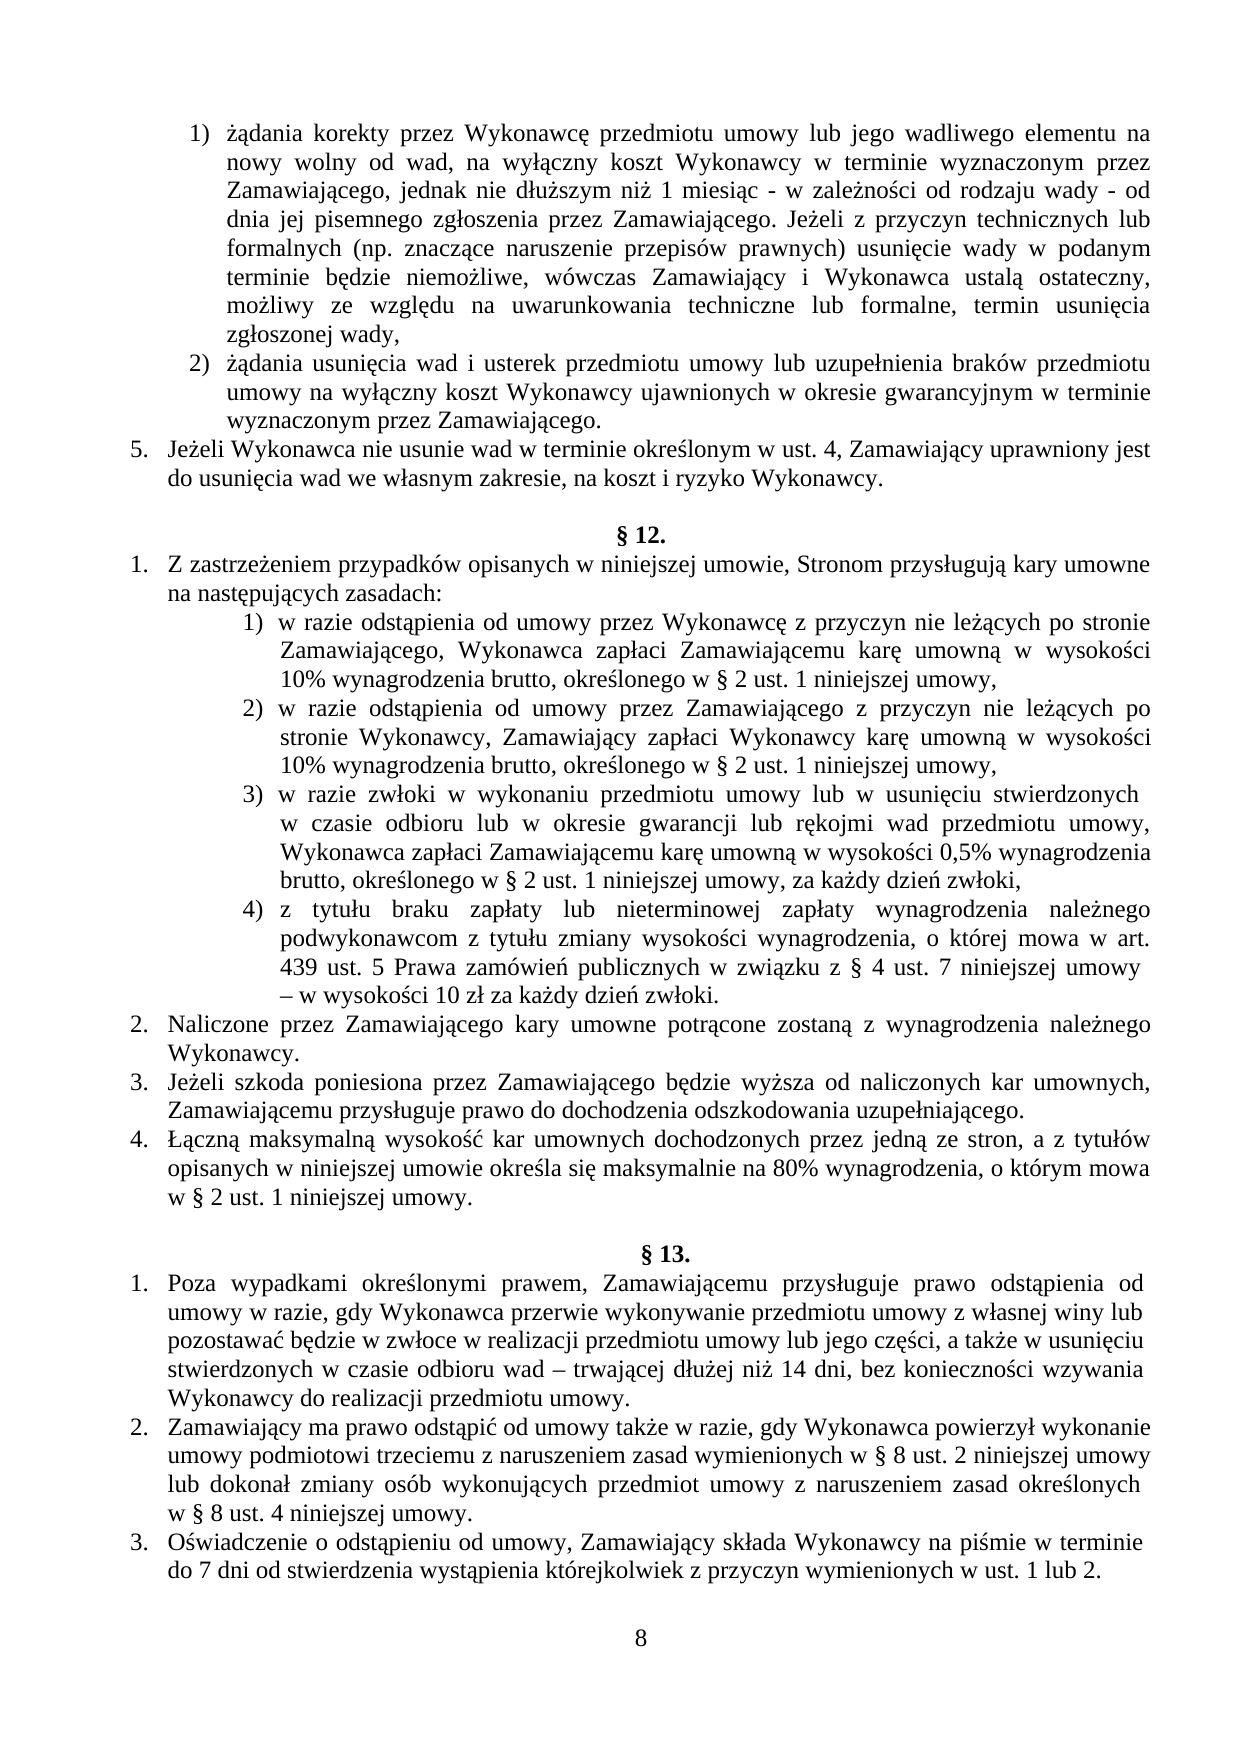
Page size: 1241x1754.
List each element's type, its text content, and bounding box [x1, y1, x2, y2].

list Łączną maksymalną wysokość kar umownych dochodzonych przez jedną ze stron, a z tytułów opisanych w niniejszej umowie określa się maksymalnie na 80% wynagrodzenia, o którym mowa w § 2 ust. 1 niniejszej umowy. [130, 1124, 1152, 1211]
list w razie odstąpienia od umowy przez Zamawiającego z przyczyn nie leżących po stronie Wykonawcy, Zamawiający zapłaci Wykonawcy karę umowną w wysokości 10% wynagrodzenia brutto, określonego w § 2 ust. 1 niniejszej umowy, [242, 693, 1152, 779]
list Z zastrzeżeniem przypadków opisanych w niniejszej umowie, Stronom przysługują kary umowne na następujących zasadach: [130, 549, 1152, 607]
list w razie zwłoki w wykonaniu przedmiotu umowy lub w usunięciu stwierdzonych w czasie odbioru lub w okresie gwarancji lub rękojmi wad przedmiotu umowy, Wykonawca zapłaci Zamawiającemu karę umowną w wysokości 0,5% wynagrodzenia brutto, określonego w § 2 ust. 1 niniejszej umowy, za każdy dzień zwłoki, [242, 779, 1152, 894]
list Poza wypadkami określonymi prawem, Zamawiającemu przysługuje prawo odstąpienia od umowy w razie, gdy Wykonawca przerwie wykonywanie przedmiotu umowy z własnej winy lub pozostawać będzie w zwłoce w realizacji przedmiotu umowy lub jego części, a także w usunięciu stwierdzonych w czasie odbioru wad – trwającej dłużej niż 14 dni, bez konieczności wzywania Wykonawcy do realizacji przedmiotu umowy. [130, 1268, 1144, 1412]
list w razie odstąpienia od umowy przez Wykonawcę z przyczyn nie leżących po stronie Zamawiającego, Wykonawca zapłaci Zamawiającemu karę umowną w wysokości 10% wynagrodzenia brutto, określonego w § 2 ust. 1 niniejszej umowy, [242, 607, 1152, 693]
list Jeżeli Wykonawca nie usunie wad w terminie określonym w ust. 4, Zamawiający uprawniony jest do usunięcia wad we własnym zakresie, na koszt i ryzyko Wykonawcy. [130, 434, 1152, 492]
list żądania korekty przez Wykonawcę przedmiotu umowy lub jego wadliwego elementu na nowy wolny od wad, na wyłączny koszt Wykonawcy w terminie wyznaczonym przez Zamawiającego, jednak nie dłuższym niż 1 miesiąc - w zależności od rodzaju wady - od dnia jej pisemnego zgłoszenia przez Zamawiającego. Jeżeli z przyczyn technicznych lub formalnych (np. znaczące naruszenie przepisów prawnych) usunięcie wady w podanym terminie będzie niemożliwe, wówczas Zamawiający i Wykonawca ustalą ostateczny, możliwy ze względu na uwarunkowania techniczne lub formalne, termin usunięcia zgłoszonej wady, [189, 118, 1152, 348]
text § 13. [130, 1239, 1201, 1268]
list Oświadczenie o odstąpieniu od umowy, Zamawiający składa Wykonawcy na piśmie w terminie do 7 dni od stwierdzenia wystąpienia którejkolwiek z przyczyn wymienionych w ust. 1 lub 2. [130, 1527, 1144, 1584]
text § 12. [130, 521, 1152, 549]
list Jeżeli szkoda poniesiona przez Zamawiającego będzie wyższa od naliczonych kar umownych, Zamawiającemu przysługuje prawo do dochodzenia odszkodowania uzupełniającego. [130, 1067, 1152, 1124]
list Zamawiający ma prawo odstąpić od umowy także w razie, gdy Wykonawca powierzył wykonanie umowy podmiotowi trzeciemu z naruszeniem zasad wymienionych w § 8 ust. 2 niniejszej umowy lub dokonał zmiany osób wykonujących przedmiot umowy z naruszeniem zasad określonych w § 8 ust. 4 niniejszej umowy. [130, 1412, 1152, 1527]
list z tytułu braku zapłaty lub nieterminowej zapłaty wynagrodzenia należnego podwykonawcom z tytułu zmiany wysokości wynagrodzenia, o której mowa w art. 439 ust. 5 Prawa zamówień publicznych w związku z § 4 ust. 7 niniejszej umowy – w wysokości 10 zł za każdy dzień zwłoki. [242, 894, 1152, 1009]
list żądania usunięcia wad i usterek przedmiotu umowy lub uzupełnienia braków przedmiotu umowy na wyłączny koszt Wykonawcy ujawnionych w okresie gwarancyjnym w terminie wyznaczonym przez Zamawiającego. [189, 348, 1152, 434]
list Naliczone przez Zamawiającego kary umowne potrącone zostaną z wynagrodzenia należnego Wykonawcy. [130, 1009, 1152, 1067]
